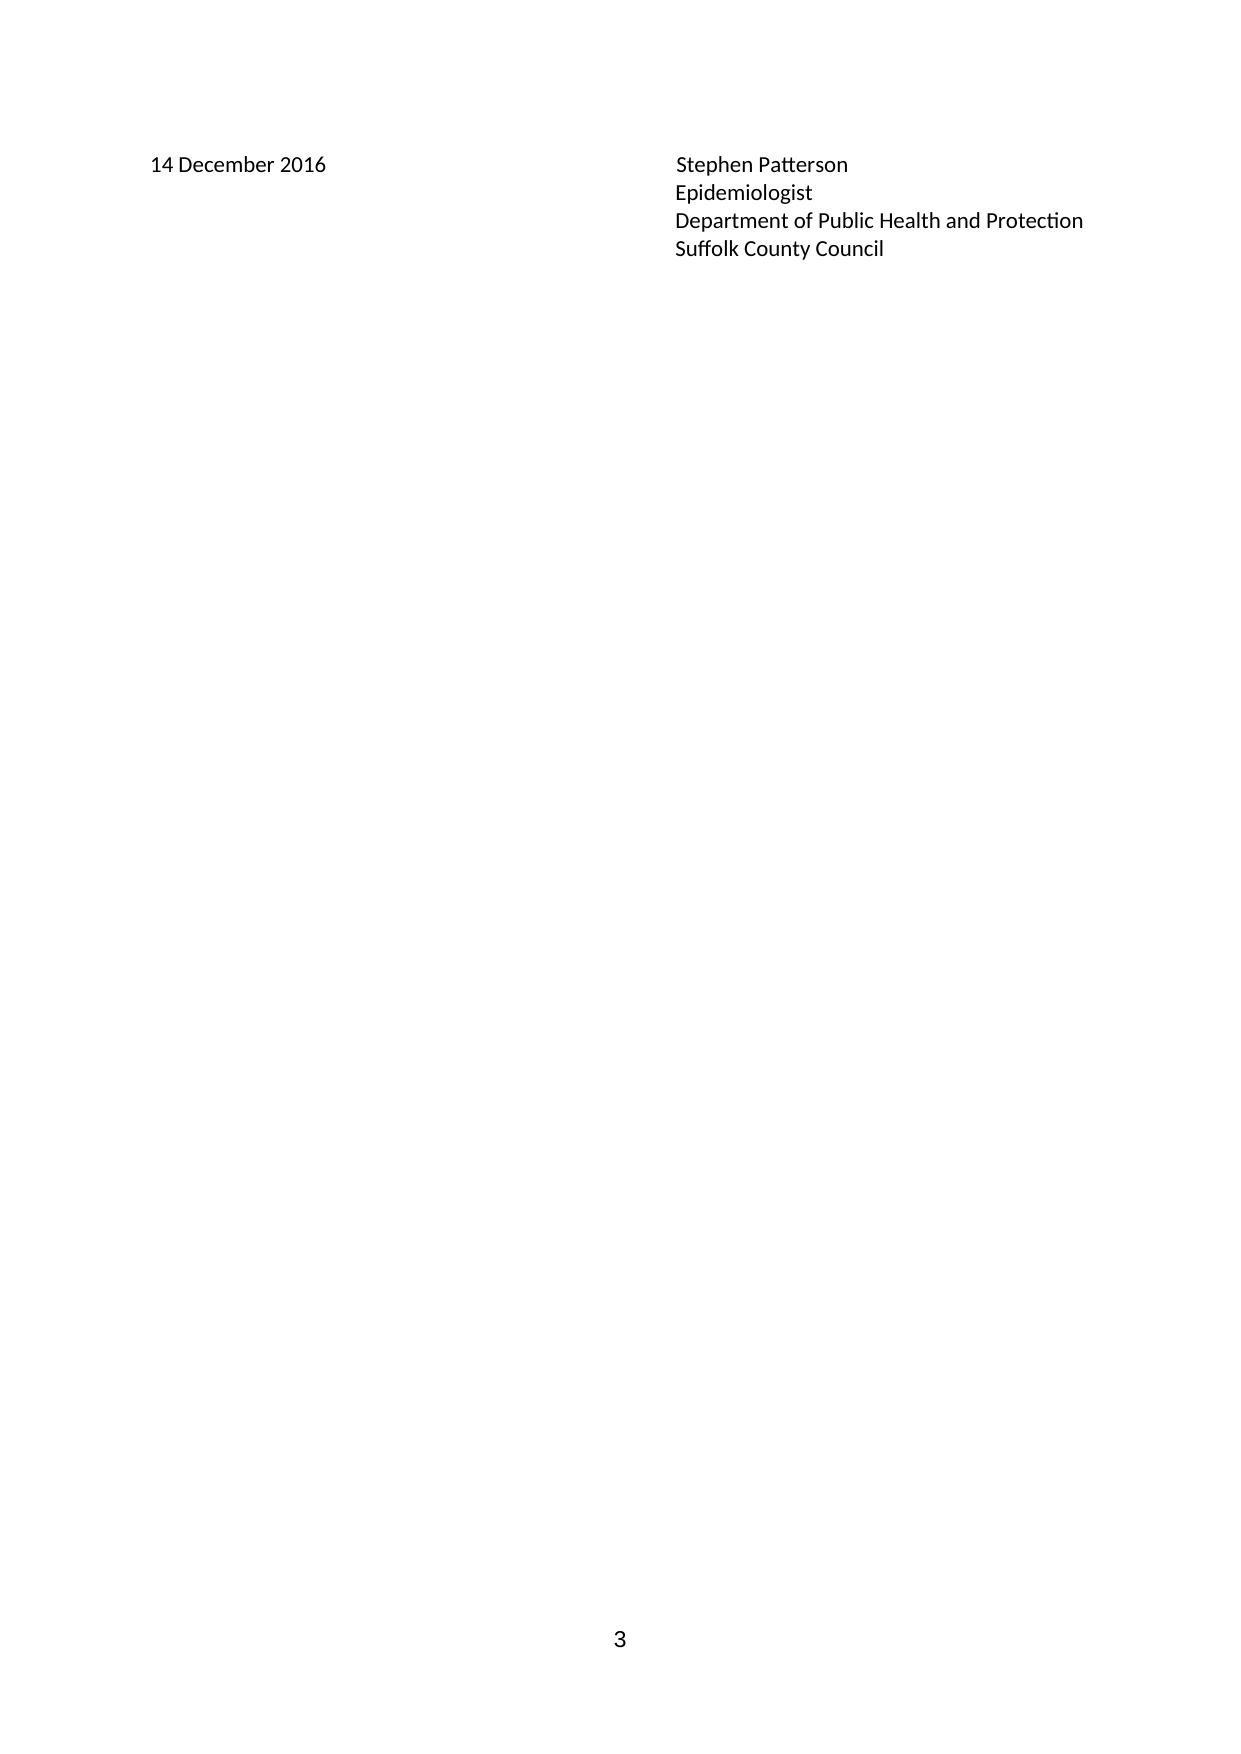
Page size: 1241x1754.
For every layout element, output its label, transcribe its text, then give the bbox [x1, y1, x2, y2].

text Suffolk County Council [150, 234, 1090, 262]
text 14 December 2016 Stephen Patterson [150, 150, 1090, 178]
text Epidemiologist [150, 178, 1090, 206]
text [150, 206, 1090, 234]
